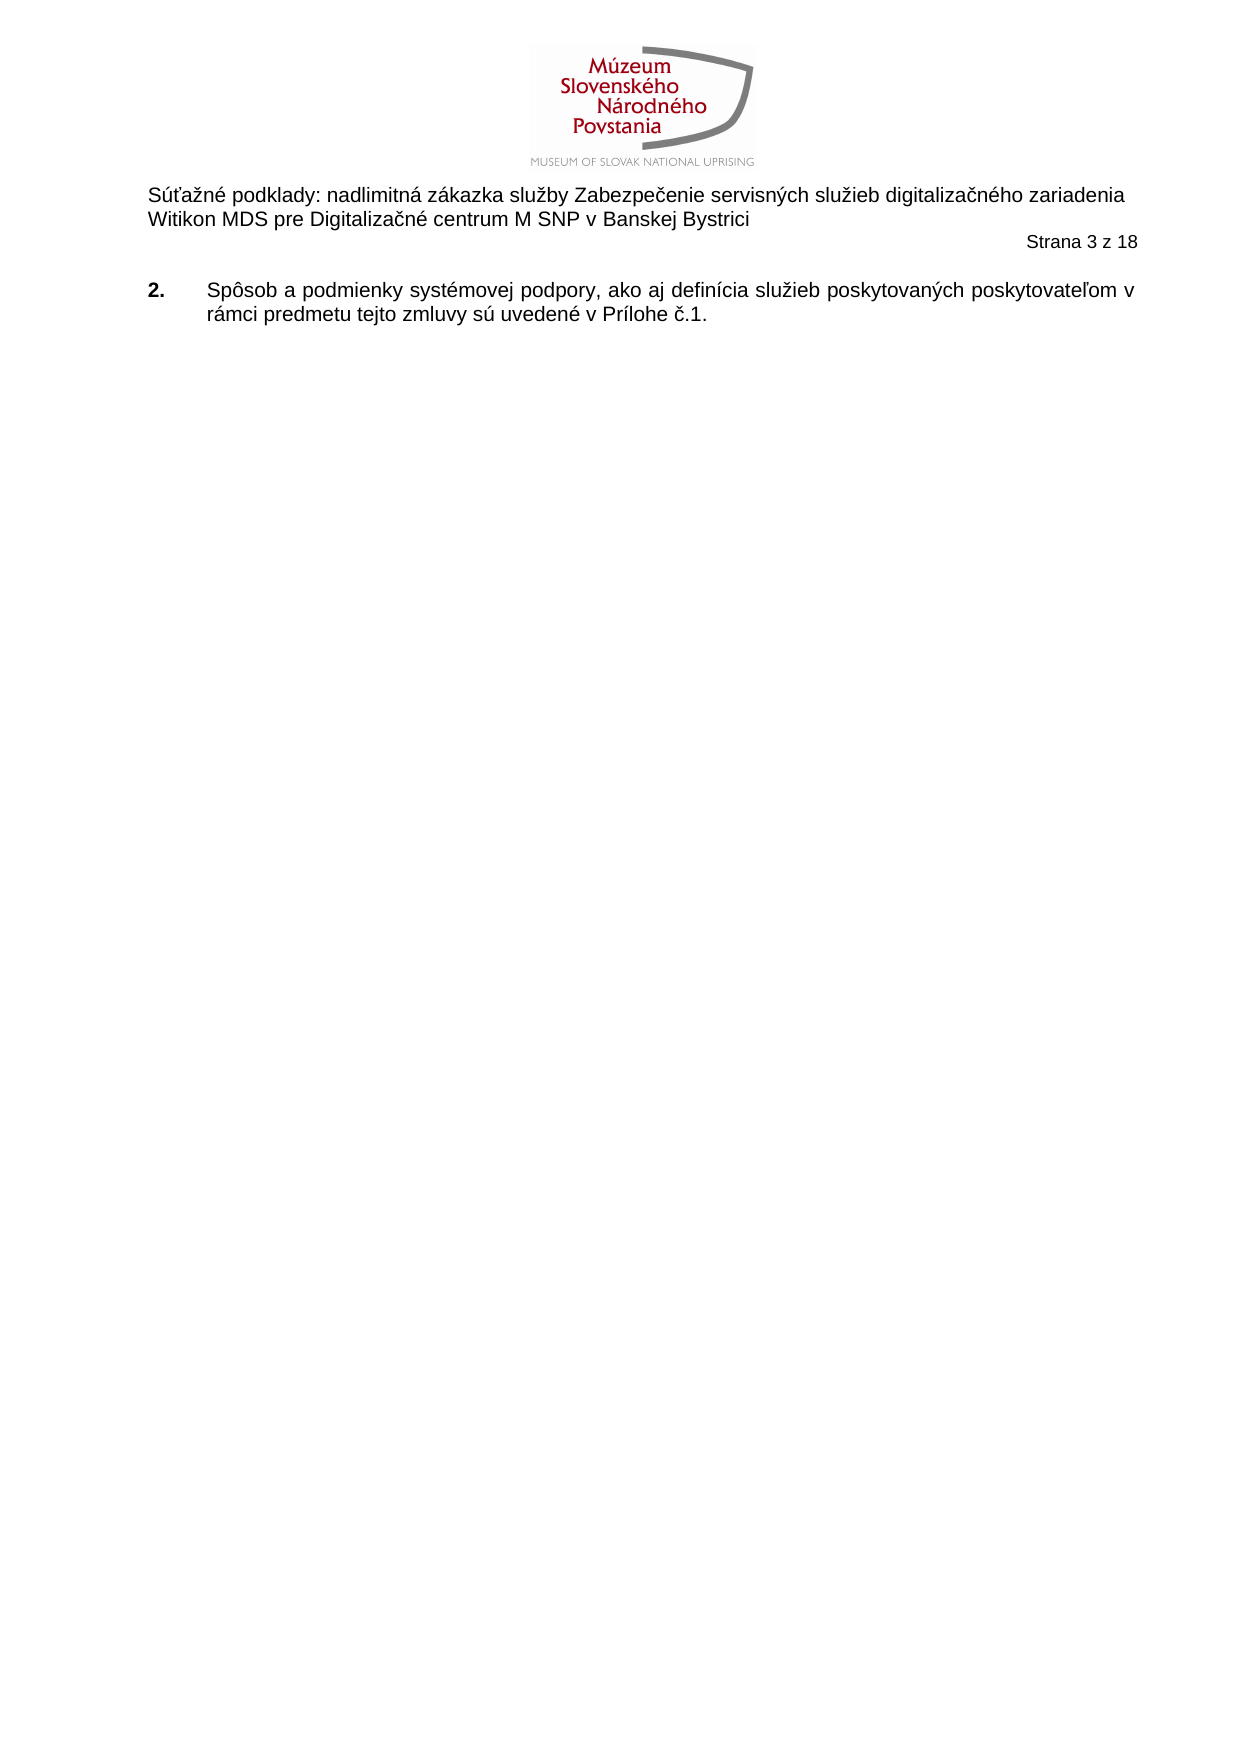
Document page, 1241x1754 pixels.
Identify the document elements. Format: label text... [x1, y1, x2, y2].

list Spôsob a podmienky systémovej podpory, ako aj definícia služieb poskytovaných poskytovateľom v rámci predmetu tejto zmluvy sú uvedené v Prílohe č.1. [148, 278, 1136, 326]
picture [528, 44, 757, 171]
